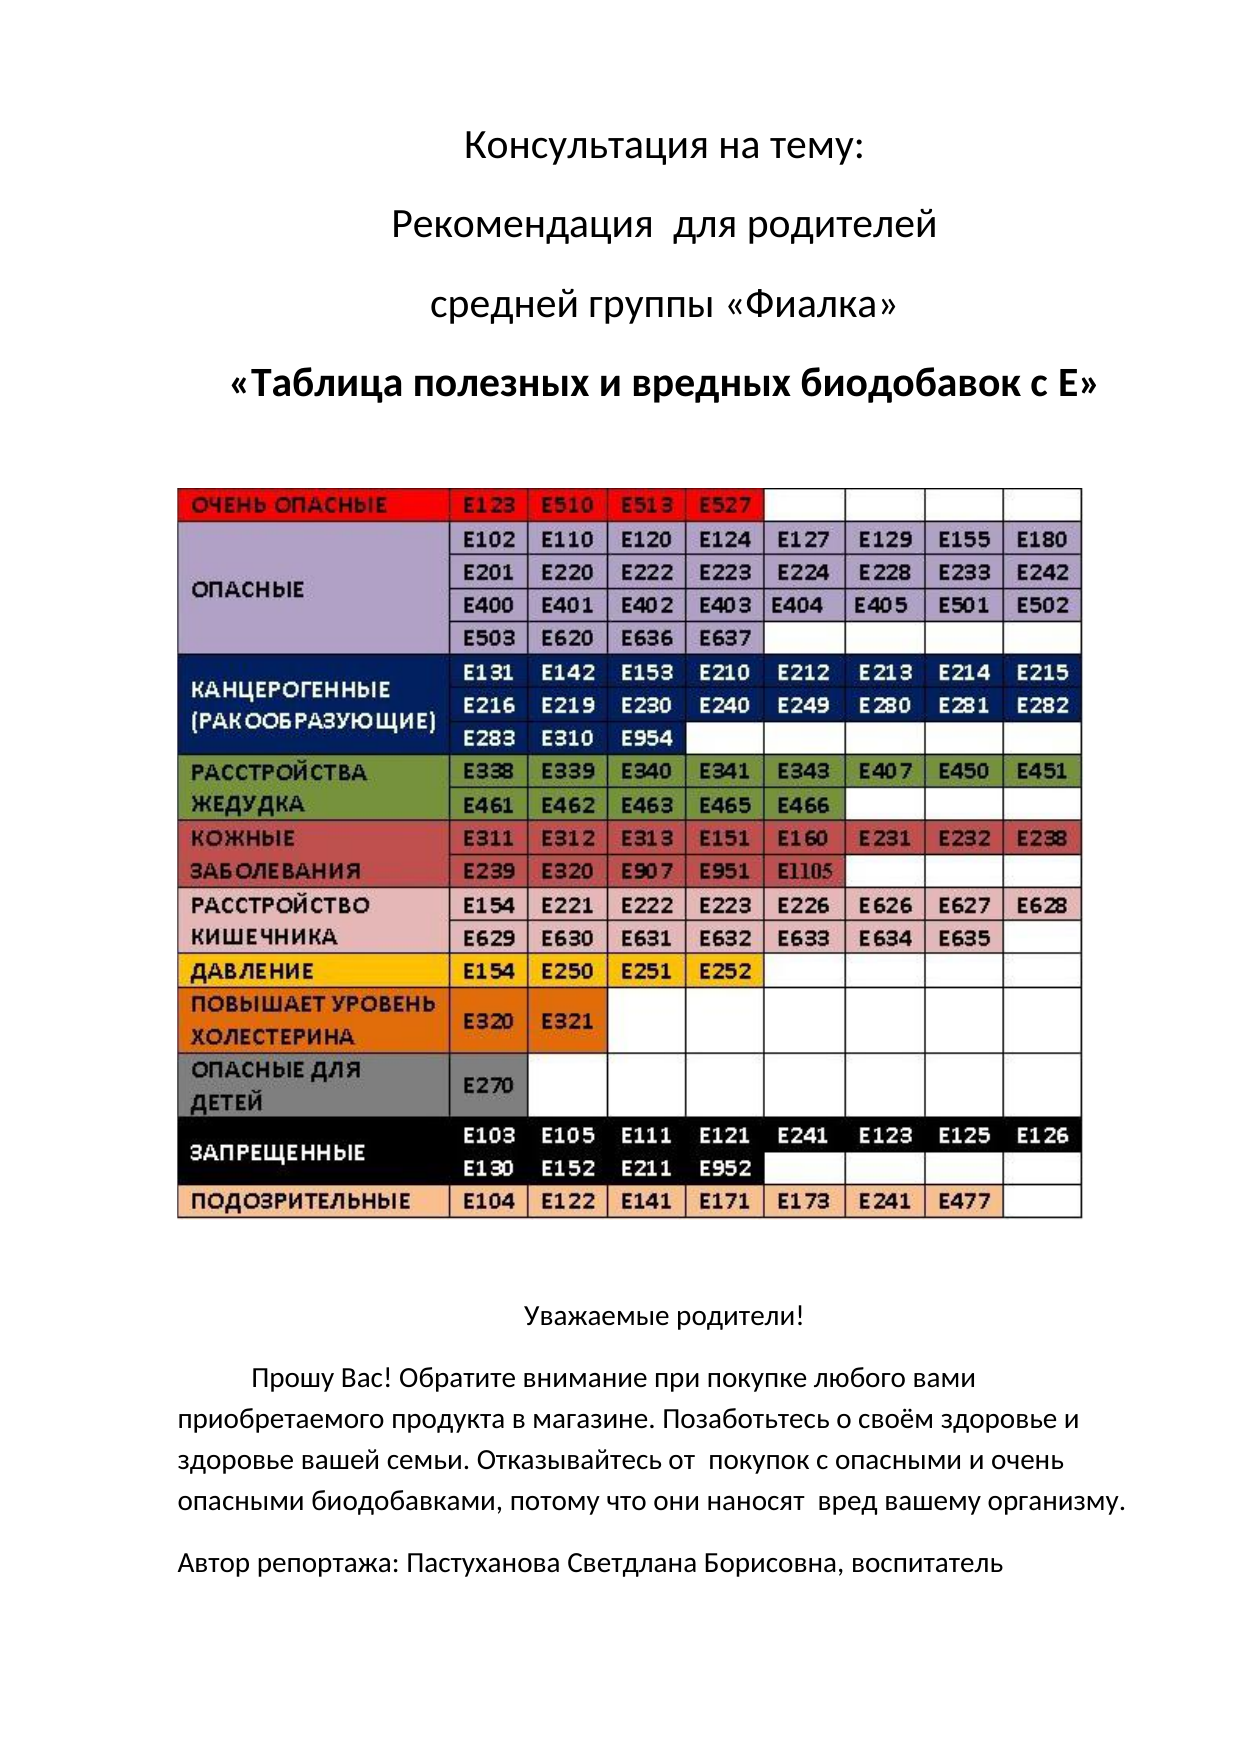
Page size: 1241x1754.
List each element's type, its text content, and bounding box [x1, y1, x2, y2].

text Рекомендация для родителей [177, 197, 1152, 248]
text Прошу Вас! Обратите внимание при покупке любого вами приобретаемого продукта в магазине. Позаботьтесь о своём здоровье и здоровье вашей семьи. Отказывайтесь от покупок с опасными и очень опасными биодобавками, потому что они наносят вред вашему организму. [177, 1359, 1152, 1518]
text Уважаемые родители! [177, 1297, 1152, 1333]
text Автор репортажа: Пастуханова Светдлана Борисовна, воспитатель [177, 1544, 1152, 1620]
text Консультация на тему: [177, 118, 1152, 169]
picture [177, 488, 1084, 1220]
text «Таблица полезных и вредных биодобавок с E» [177, 356, 1152, 407]
text средней группы «Фиалка» [177, 277, 1152, 327]
